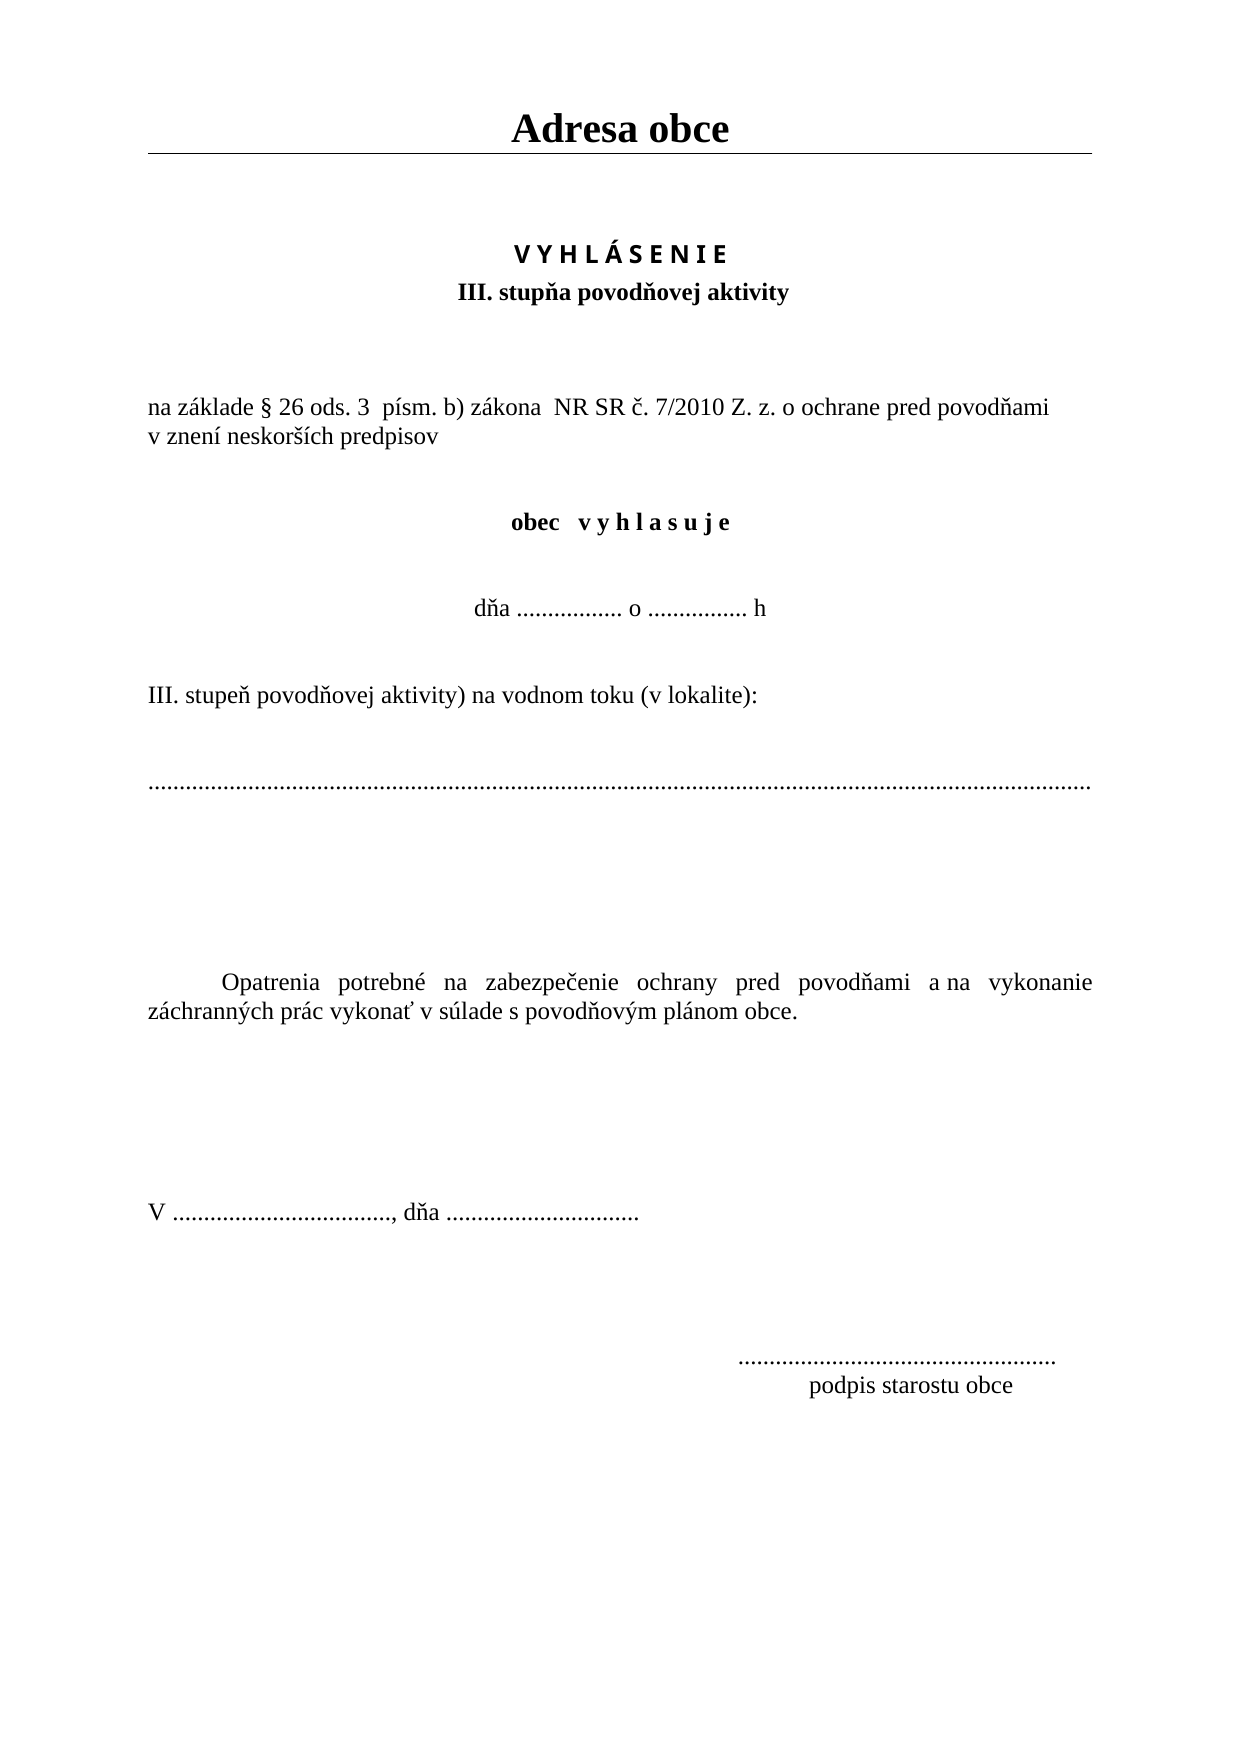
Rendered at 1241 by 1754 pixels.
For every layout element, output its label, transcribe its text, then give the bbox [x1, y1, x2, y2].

text ....................................................................................................................................................... [148, 766, 1092, 795]
text podpis starostu obce [148, 1370, 1092, 1398]
text III. stupeň povodňovej aktivity) na vodnom toku (v lokalite): [148, 680, 1092, 708]
text III. stupňa povodňovej aktivity [148, 277, 1092, 306]
text Adresa obce [148, 103, 1092, 153]
text na základe § 26 ods. 3 písm. b) zákona NR SR č. 7/2010 Z. z. o ochrane pred povodňami v znení neskorších predpisov [148, 392, 1092, 450]
text ................................................... [148, 1341, 1092, 1370]
text obec v y h l a s u j e [148, 507, 1092, 536]
text dňa ................. o ................ h [148, 593, 1092, 622]
subtitle V Y H L Á S E N I E [148, 237, 1092, 271]
text V ..................................., dňa ............................... [148, 1197, 1092, 1226]
text Opatrenia potrebné na zabezpečenie ochrany pred povodňami a na vykonanie záchranných prác vykonať v súlade s povodňovým plánom obce. [148, 967, 1092, 1025]
